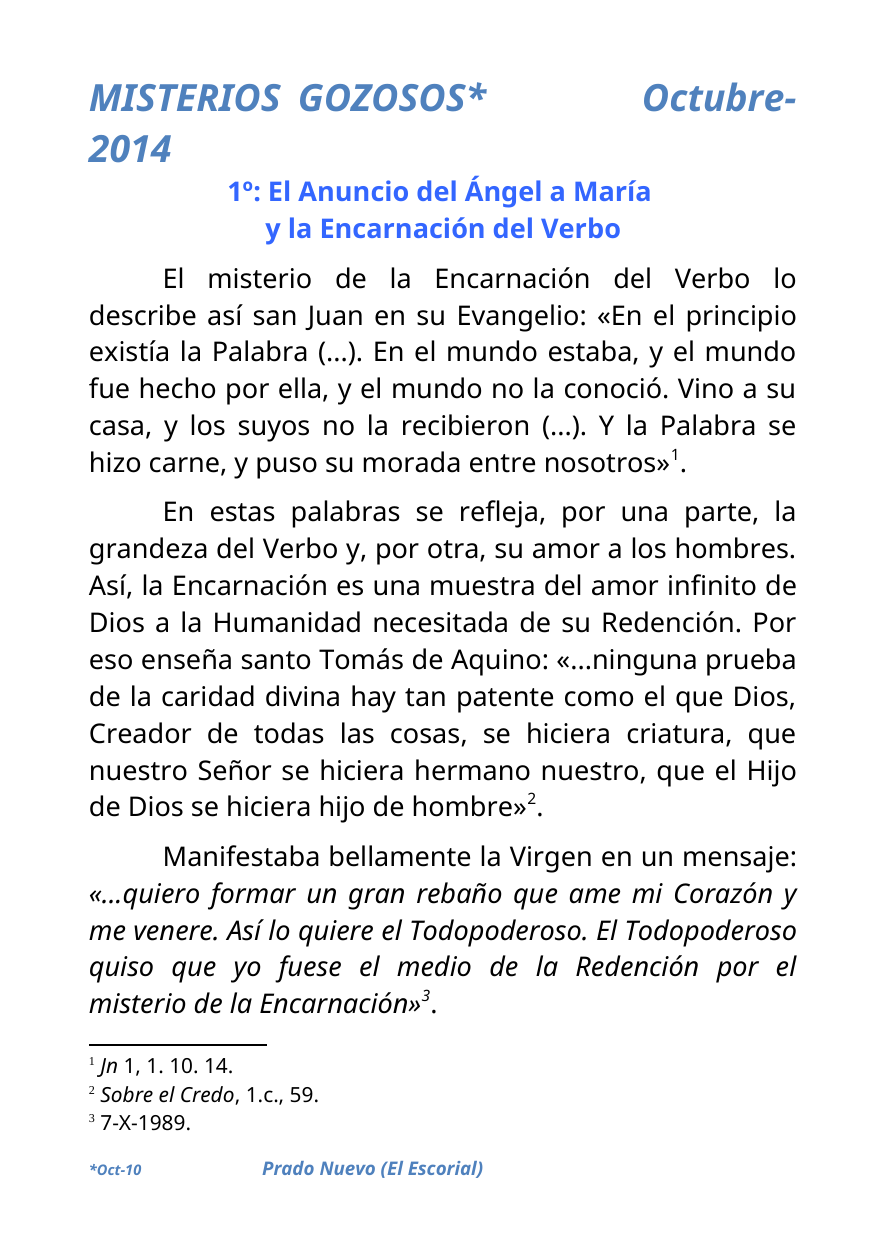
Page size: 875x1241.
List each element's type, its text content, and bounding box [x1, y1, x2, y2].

text El misterio de la Encarnación del Verbo lo describe así san Juan en su Evangelio: «En el principio existía la Palabra (...). En el mundo estaba, y el mundo fue hecho por ella, y el mundo no la conoció. Vino a su casa, y los suyos no la recibieron (...). Y la Palabra se hizo carne, y puso su morada entre nosotros». [89, 259, 797, 480]
text Manifestaba bellamente la Virgen en un mensaje: «...quiero formar un gran rebaño que ame mi Corazón y me venere. Así lo quiere el Todopoderoso. El Todopoderoso quiso que yo fuese el medio de la Redención por el misterio de la Encarnación». [89, 837, 797, 1022]
title 1º: El Anuncio del Ángel a María y la Encarnación del Verbo [89, 173, 797, 247]
text En estas palabras se refleja, por una parte, la grandeza del Verbo y, por otra, su amor a los hombres. Así, la Encarnación es una muestra del amor infinito de Dios a la Humanidad necesitada de su Redención. Por eso enseña santo Tomás de Aquino: «...ninguna prueba de la caridad divina hay tan patente como el que Dios, Creador de todas las cosas, se hiciera criatura, que nuestro Señor se hiciera hermano nuestro, que el Hijo de Dios se hiciera hijo de hombre». [89, 493, 797, 825]
